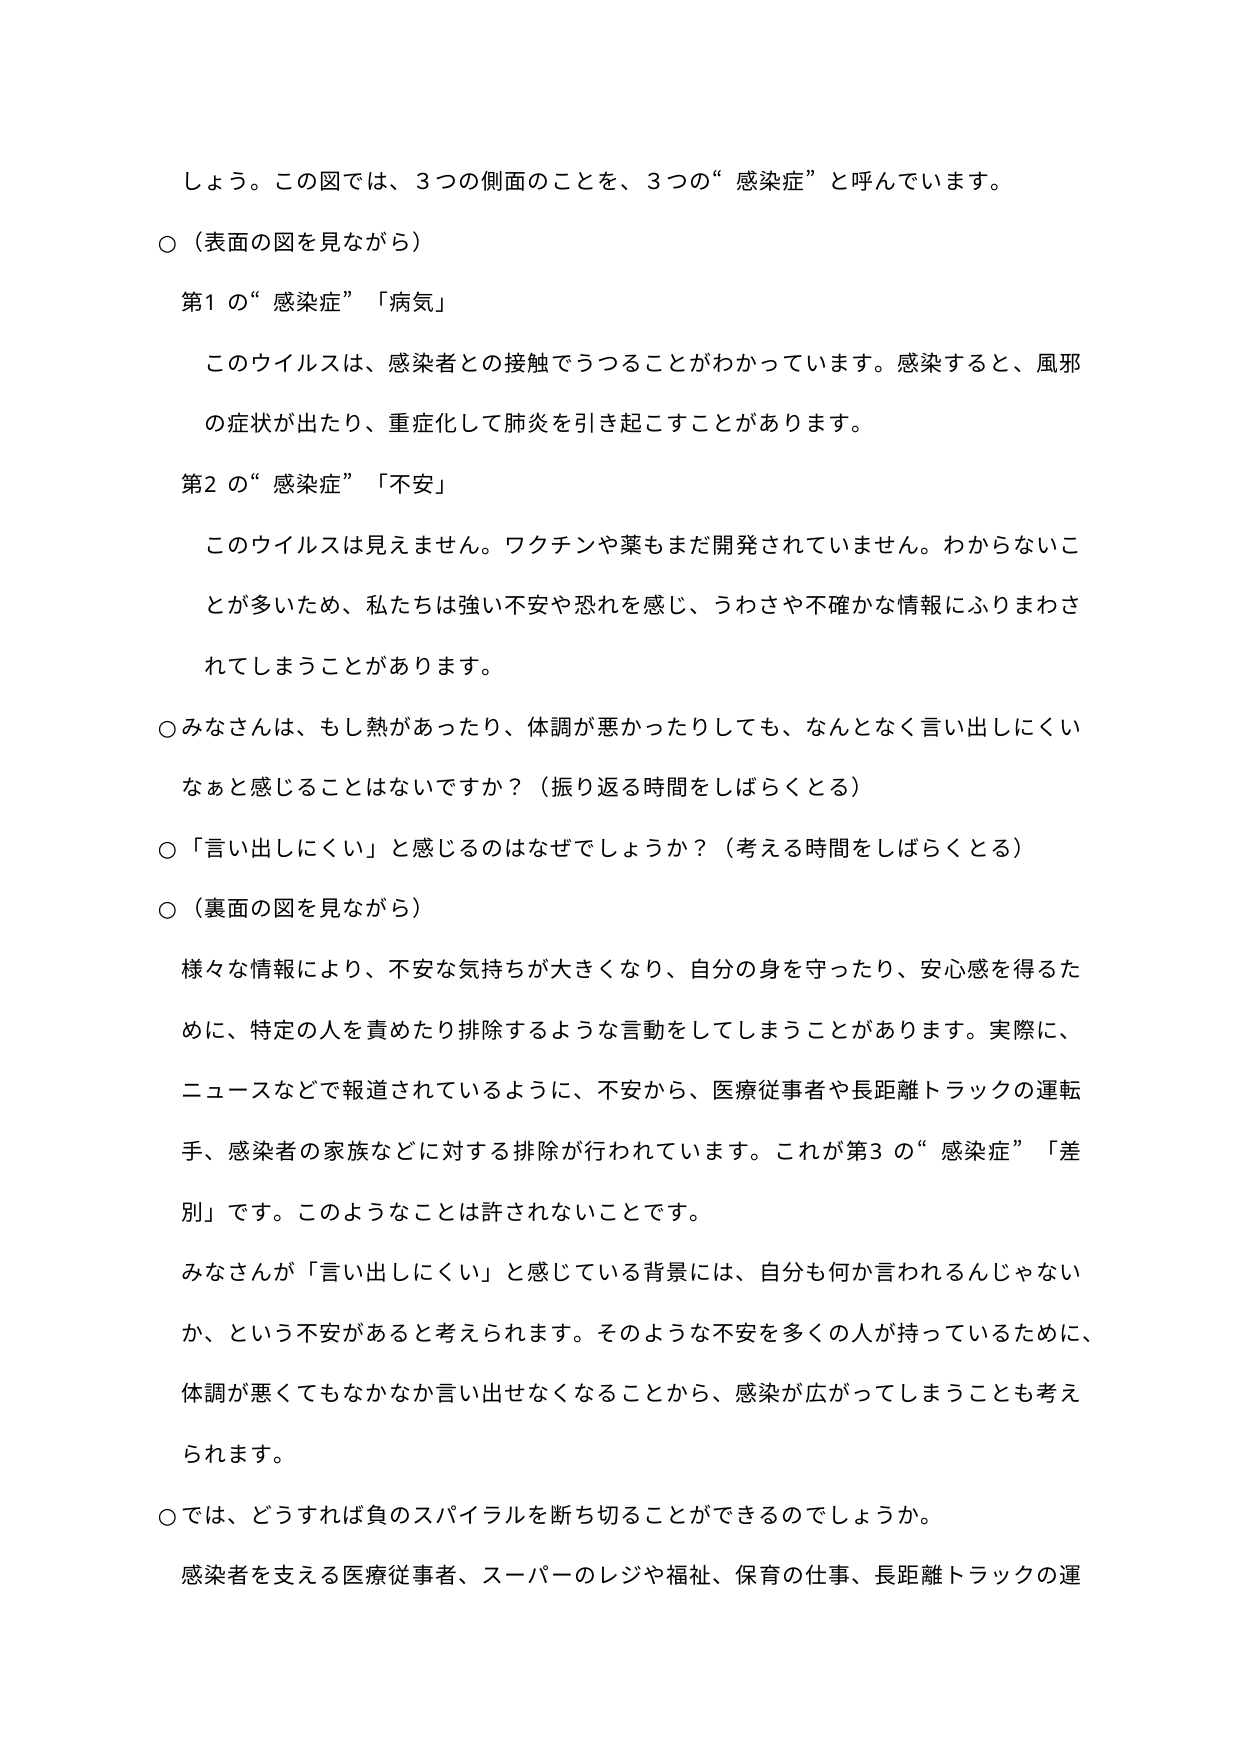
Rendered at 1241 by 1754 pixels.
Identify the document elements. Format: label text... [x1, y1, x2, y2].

text このウイルスは見えません。ワクチンや薬もまだ開発されていません。わからないことが多いため、私たちは強い不安や恐れを感じ、うわさや不確かな情報にふりまわされてしまうことがあります。 [198, 513, 1083, 695]
text ○では、どうすれば負のスパイラルを断ち切ることができるのでしょうか。 [158, 1483, 1083, 1544]
text ○「言い出しにくい」と感じるのはなぜでしょうか？（考える時間をしばらくとる） [158, 816, 1083, 877]
text ○（表面の図を見ながら） [158, 210, 1083, 271]
text 様々な情報により、不安な気持ちが大きくなり、自分の身を守ったり、安心感を得るために、特定の人を責めたり排除するような言動をしてしまうことがあります。実際に、ニュースなどで報道されているように、不安から、医療従事者や長距離トラックの運転手、感染者の家族などに対する排除が行われています。これが第3の“感染症”「差別」です。このようなことは許されないことです。 [178, 938, 1083, 1241]
text 第1の“感染症”「病気」 [178, 271, 1083, 331]
text ○（裏面の図を見ながら） [158, 877, 1083, 938]
text このウイルスは、感染者との接触でうつることがわかっています。感染すると、風邪の症状が出たり、重症化して肺炎を引き起こすことがあります。 [198, 331, 1083, 453]
text 第2の“感染症”「不安」 [178, 453, 1083, 513]
text みなさんが「言い出しにくい」と感じている背景には、自分も何か言われるんじゃないか、という不安があると考えられます。そのような不安を多くの人が持っているために、体調が悪くてもなかなか言い出せなくなることから、感染が広がってしまうことも考えられます。 [178, 1241, 1083, 1483]
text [158, 1544, 1083, 1604]
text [158, 149, 1083, 210]
text ○みなさんは、もし熱があったり、体調が悪かったりしても、なんとなく言い出しにくいなぁと感じることはないですか？（振り返る時間をしばらくとる） [158, 695, 1083, 816]
